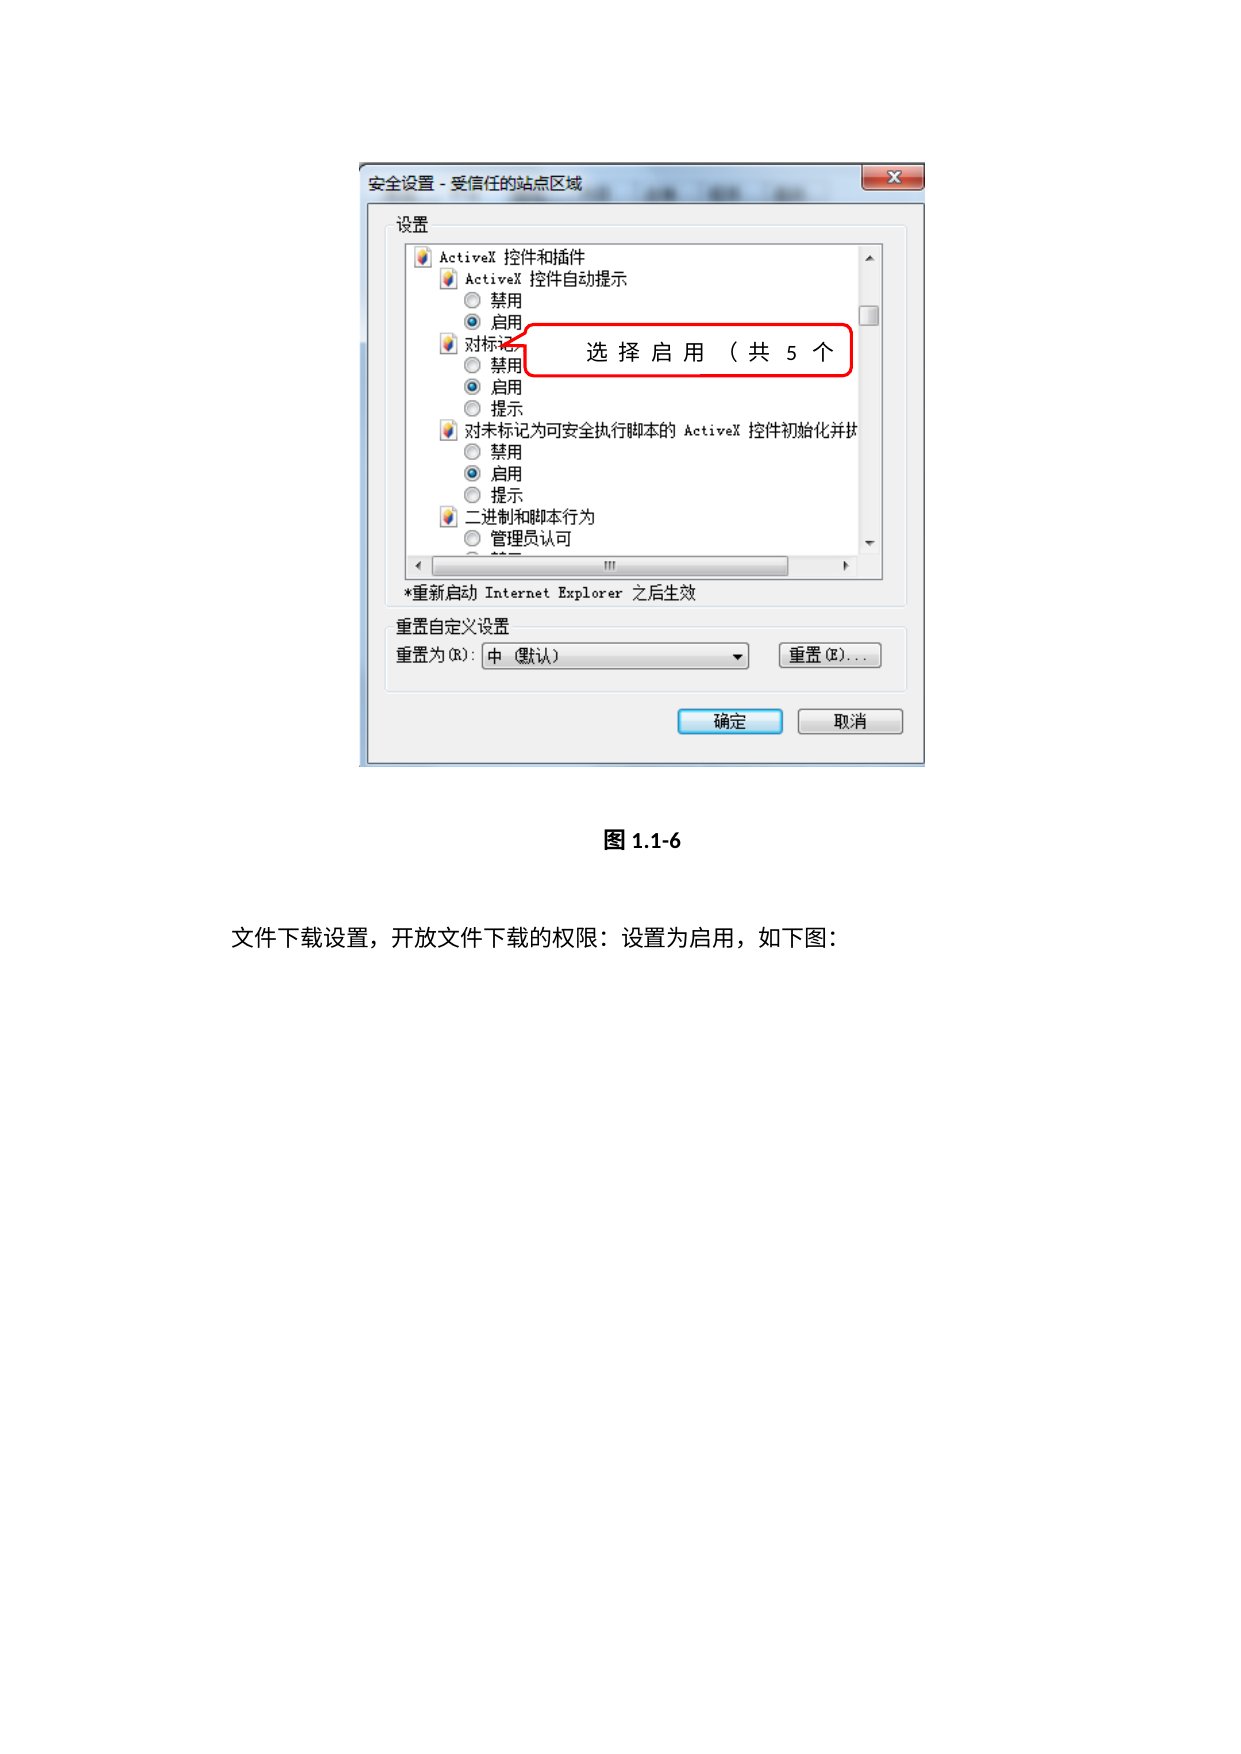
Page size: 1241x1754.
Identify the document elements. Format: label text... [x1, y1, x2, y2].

text 文件下载设置，开放文件下载的权限：设置为启用，如下图： [187, 904, 1053, 969]
picture [359, 162, 925, 767]
text 图1.1-6 [187, 806, 1053, 871]
